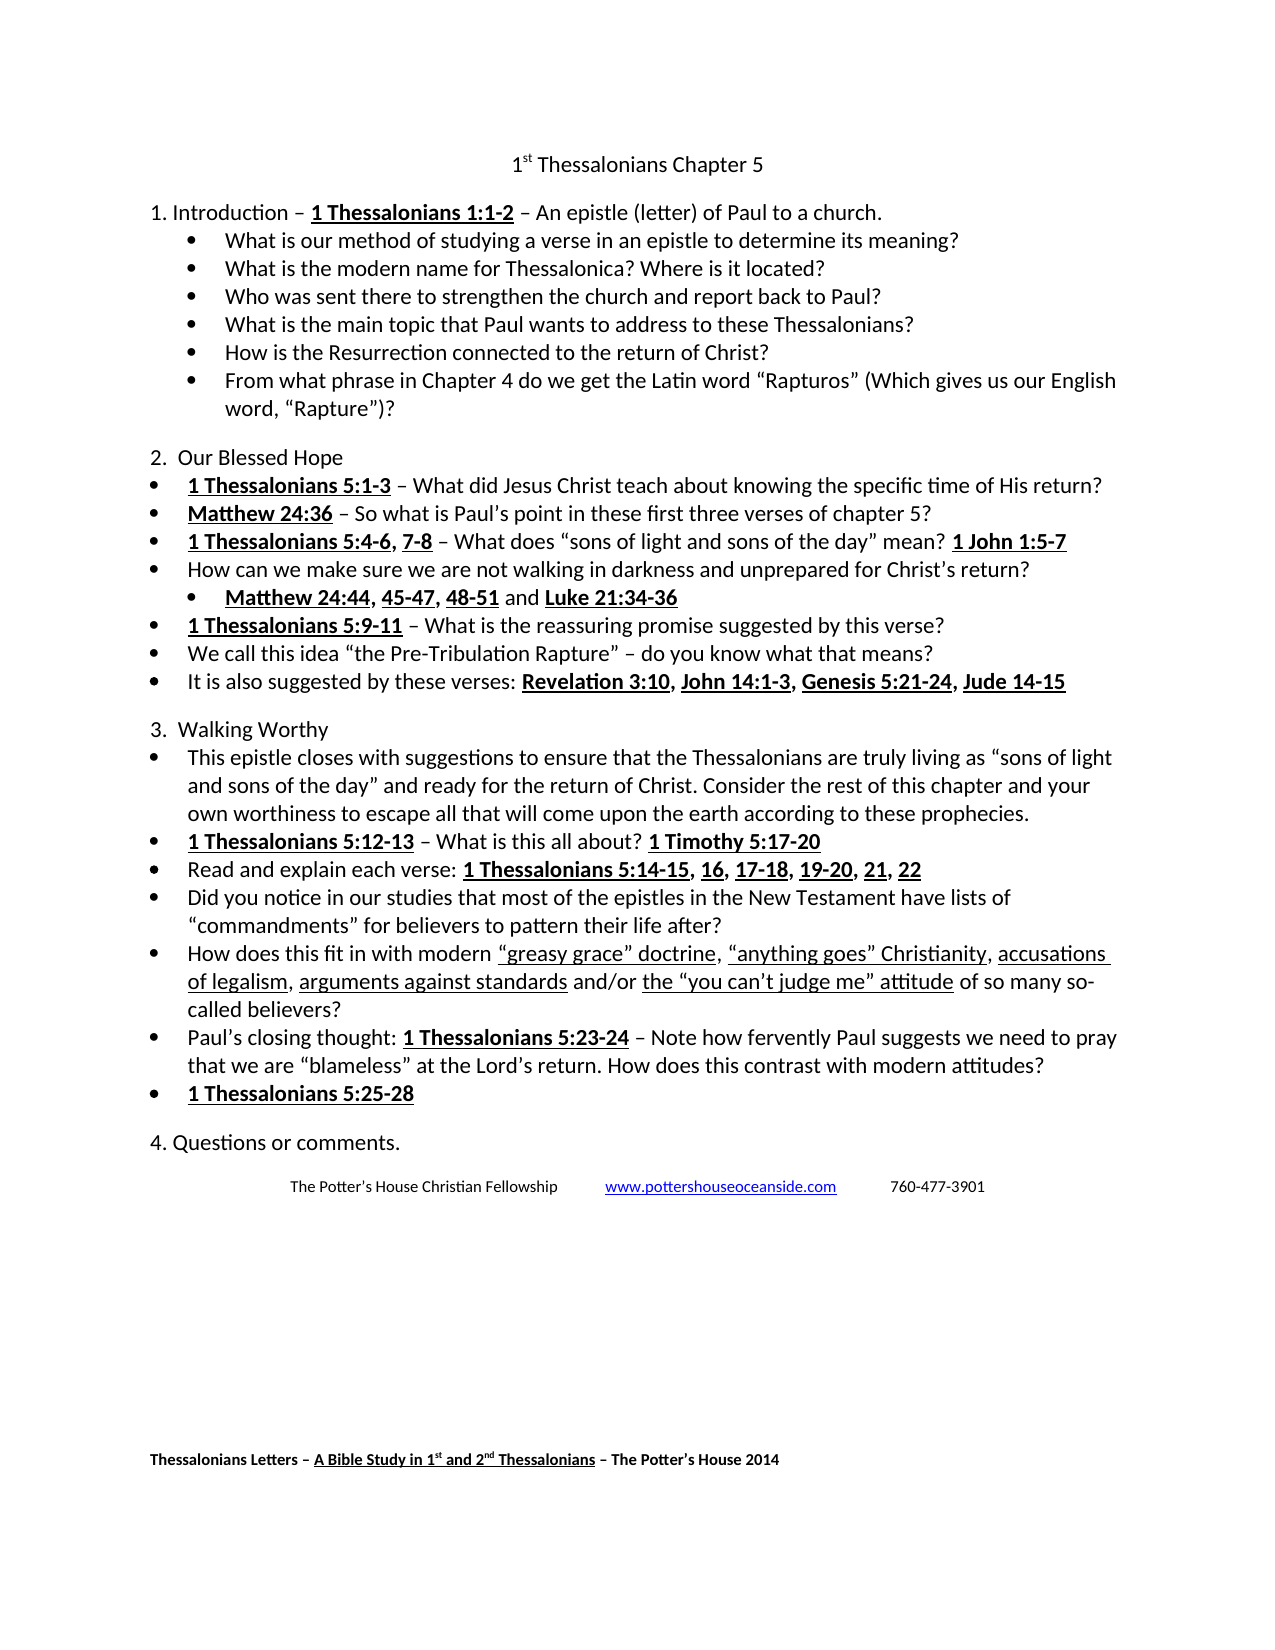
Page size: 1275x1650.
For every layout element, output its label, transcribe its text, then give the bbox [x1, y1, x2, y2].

list We call this idea “the Pre-Tribulation Rapture” – do you know what that means? [150, 639, 1125, 667]
list What is the main topic that Paul wants to address to these Thessalonians? [187, 310, 1125, 338]
list What is our method of studying a verse in an epistle to determine its meaning? [187, 226, 1125, 254]
text 3. Walking Worthy [150, 715, 1125, 743]
list How does this fit in with modern “greasy grace” doctrine, “anything goes” Christianity, accusations of legalism, arguments against standards and/or the “you can’t judge me” attitude of so many so-called believers? [150, 939, 1125, 1023]
text 2. Our Blessed Hope [150, 443, 1125, 471]
text 1. Introduction – 1 Thessalonians 1:1-2 – An epistle (letter) of Paul to a church. [150, 198, 1125, 226]
list Read and explain each verse: 1 Thessalonians 5:14-15, 16, 17-18, 19-20, 21, 22 [150, 855, 1125, 883]
list 1 Thessalonians 5:1-3 – What did Jesus Christ teach about knowing the specific time of His return? [150, 471, 1125, 499]
list Paul’s closing thought: 1 Thessalonians 5:23-24 – Note how fervently Paul suggests we need to pray that we are “blameless” at the Lord’s return. How does this contrast with modern attitudes? [150, 1023, 1125, 1079]
list Matthew 24:36 – So what is Paul’s point in these first three verses of chapter 5? [150, 499, 1125, 527]
list How is the Resurrection connected to the return of Christ? [187, 338, 1125, 366]
text The Potter’s House Christian Fellowship www.pottershouseoceanside.com 760-477-3901 [150, 1176, 1125, 1197]
list This epistle closes with suggestions to ensure that the Thessalonians are truly living as “sons of light and sons of the day” and ready for the return of Christ. Consider the rest of this chapter and your own worthiness to escape all that will come upon the earth according to these prophecies. [150, 743, 1125, 827]
list It is also suggested by these verses: Revelation 3:10, John 14:1-3, Genesis 5:21-24, Jude 14-15 [150, 667, 1125, 695]
text 1st Thessalonians Chapter 5 [150, 150, 1125, 178]
list Who was sent there to strengthen the church and report back to Paul? [187, 282, 1125, 310]
list How can we make sure we are not walking in darkness and unprepared for Christ’s return? [150, 555, 1125, 583]
text Thessalonians Letters – A Bible Study in 1st and 2nd Thessalonians – The Potter’s House 2014 [150, 1449, 1125, 1469]
list 1 Thessalonians 5:12-13 – What is this all about? 1 Timothy 5:17-20 [150, 827, 1125, 855]
list Did you notice in our studies that most of the epistles in the New Testament have lists of “commandments” for believers to pattern their life after? [150, 883, 1125, 939]
text 4. Questions or comments. [150, 1128, 1125, 1156]
list 1 Thessalonians 5:9-11 – What is the reassuring promise suggested by this verse? [150, 611, 1125, 639]
list Matthew 24:44, 45-47, 48-51 and Luke 21:34-36 [187, 583, 1125, 611]
list What is the modern name for Thessalonica? Where is it located? [187, 254, 1125, 282]
list 1 Thessalonians 5:25-28 [150, 1079, 1125, 1108]
list From what phrase in Chapter 4 do we get the Latin word “Rapturos” (Which gives us our English word, “Rapture”)? [187, 366, 1125, 422]
list 1 Thessalonians 5:4-6, 7-8 – What does “sons of light and sons of the day” mean? 1 John 1:5-7 [150, 527, 1125, 555]
